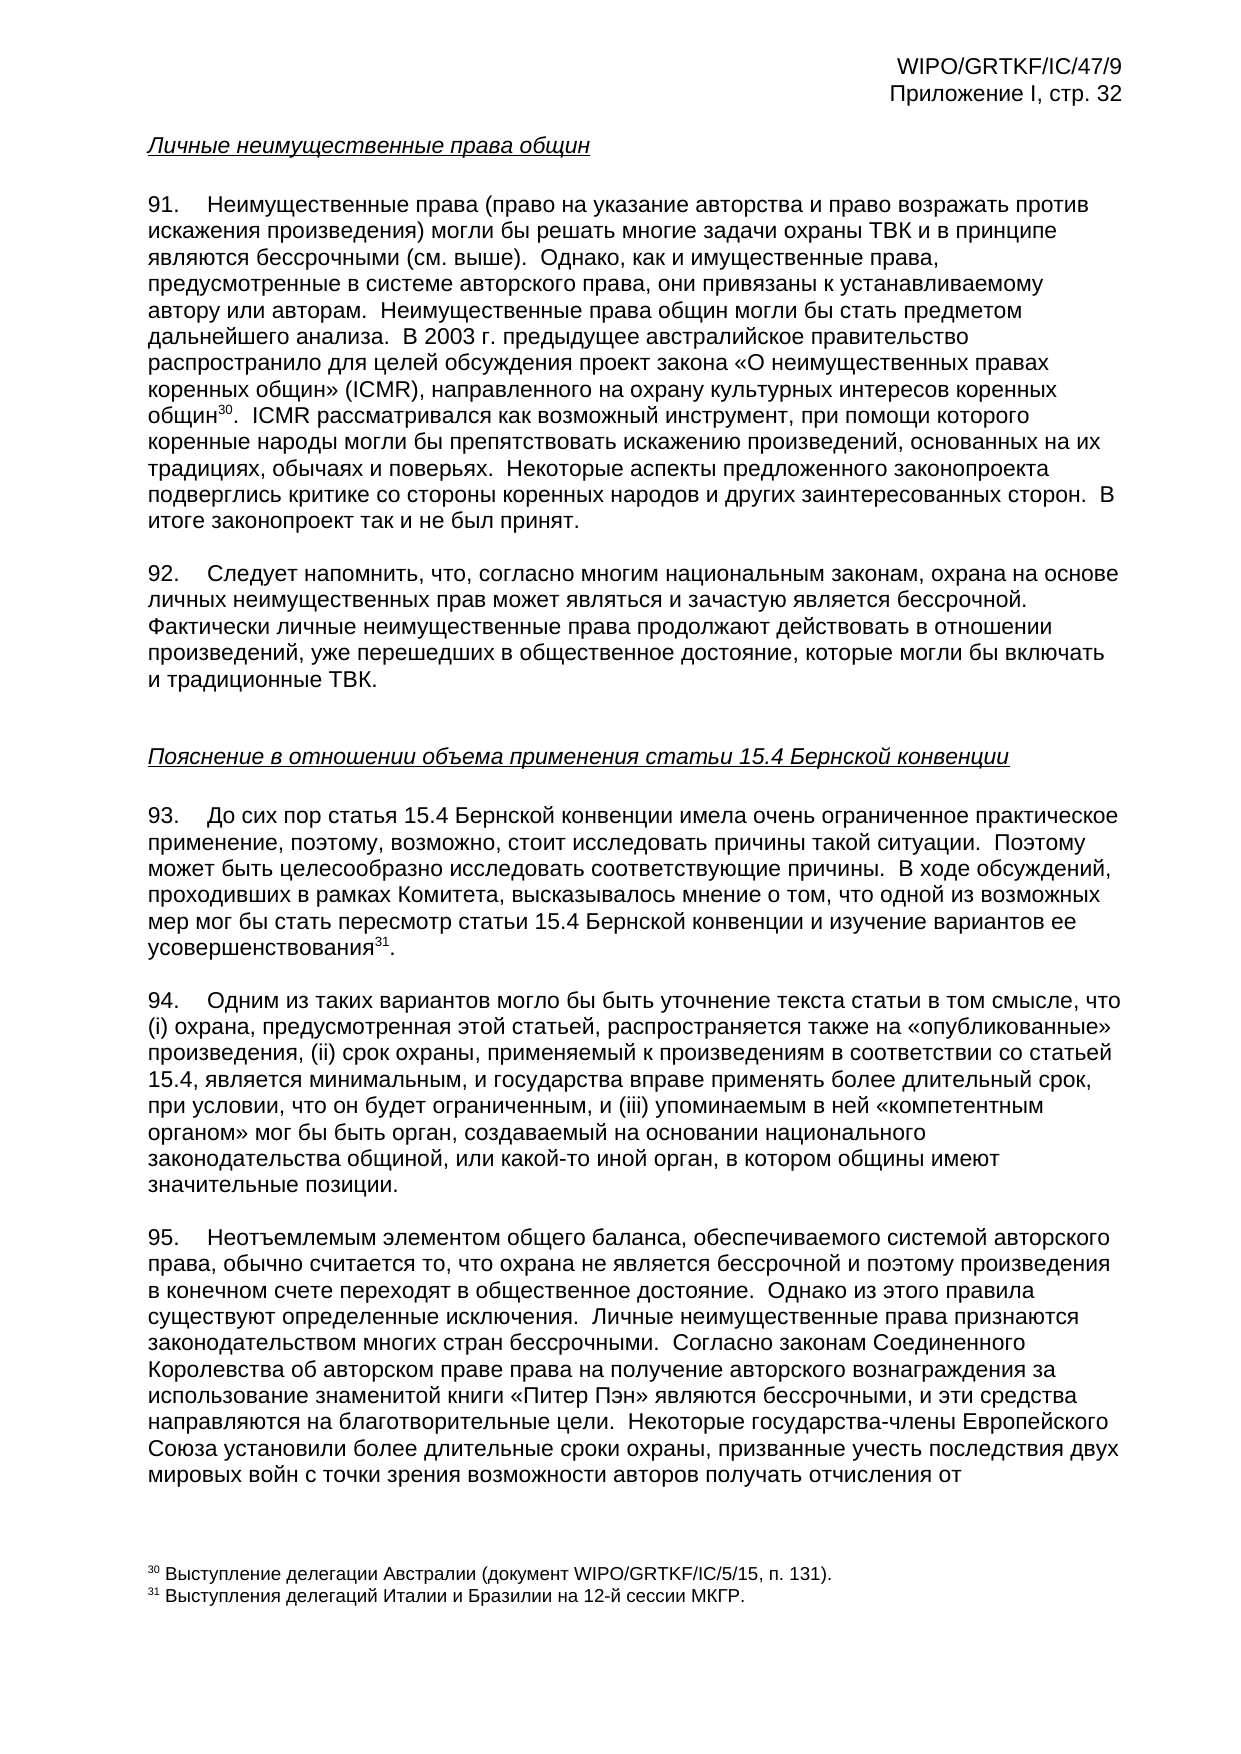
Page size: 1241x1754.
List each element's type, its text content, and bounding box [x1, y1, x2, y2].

subtitle Личные неимущественные права общин [148, 132, 1122, 158]
list Неимущественные права (право на указание авторства и право возражать против искажения произведения) могли бы решать многие задачи охраны ТВК и в принципе являются бессрочными (см. выше). Однако, как и имущественные права, предусмотренные в системе авторского права, они привязаны к устанавливаемому автору или авторам. Неимущественные права общин могли бы стать предметом дальнейшего анализа. В 2003 г. предыдущее австралийское правительство распространило для целей обсуждения проект закона «О неимущественных правах коренных общин» (ICMR), направленного на охрану культурных интересов коренных общин. ICMR рассматривался как возможный инструмент, при помощи которого коренные народы могли бы препятствовать искажению произведений, основанных на их традициях, обычаях и поверьях. Некоторые аспекты предложенного законопроекта подверглись критике со стороны коренных народов и других заинтересованных сторон. В итоге законопроект так и не был принят. [148, 191, 1122, 534]
list Следует напомнить, что, согласно многим национальным законам, охрана на основе личных неимущественных прав может являться и зачастую является бессрочной. Фактически личные неимущественные права продолжают действовать в отношении произведений, уже перешедших в общественное достояние, которые могли бы включать и традиционные ТВК. [148, 560, 1122, 692]
list До сих пор статья 15.4 Бернской конвенции имела очень ограниченное практическое применение, поэтому, возможно, стоит исследовать причины такой ситуации. Поэтому может быть целесообразно исследовать соответствующие причины. В ходе обсуждений, проходивших в рамках Комитета, высказывалось мнение о том, что одной из возможных мер мог бы стать пересмотр статьи 15.4 Бернской конвенции и изучение вариантов ее усовершенствования. [148, 802, 1122, 960]
list Одним из таких вариантов могло бы быть уточнение текста статьи в том смысле, что (i) охрана, предусмотренная этой статьей, распространяется также на «опубликованные» произведения, (ii) срок охраны, применяемый к произведениям в соответствии со статьей 15.4, является минимальным, и государства вправе применять более длительный срок, при условии, что он будет ограниченным, и (iii) упоминаемым в ней «компетентным органом» мог бы быть орган, создаваемый на основании национального законодательства общиной, или какой-то иной орган, в котором общины имеют значительные позиции. [148, 987, 1122, 1197]
subtitle Пояснение в отношении объема применения статьи 15.4 Бернской конвенции [148, 743, 1122, 769]
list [148, 1224, 1122, 1487]
